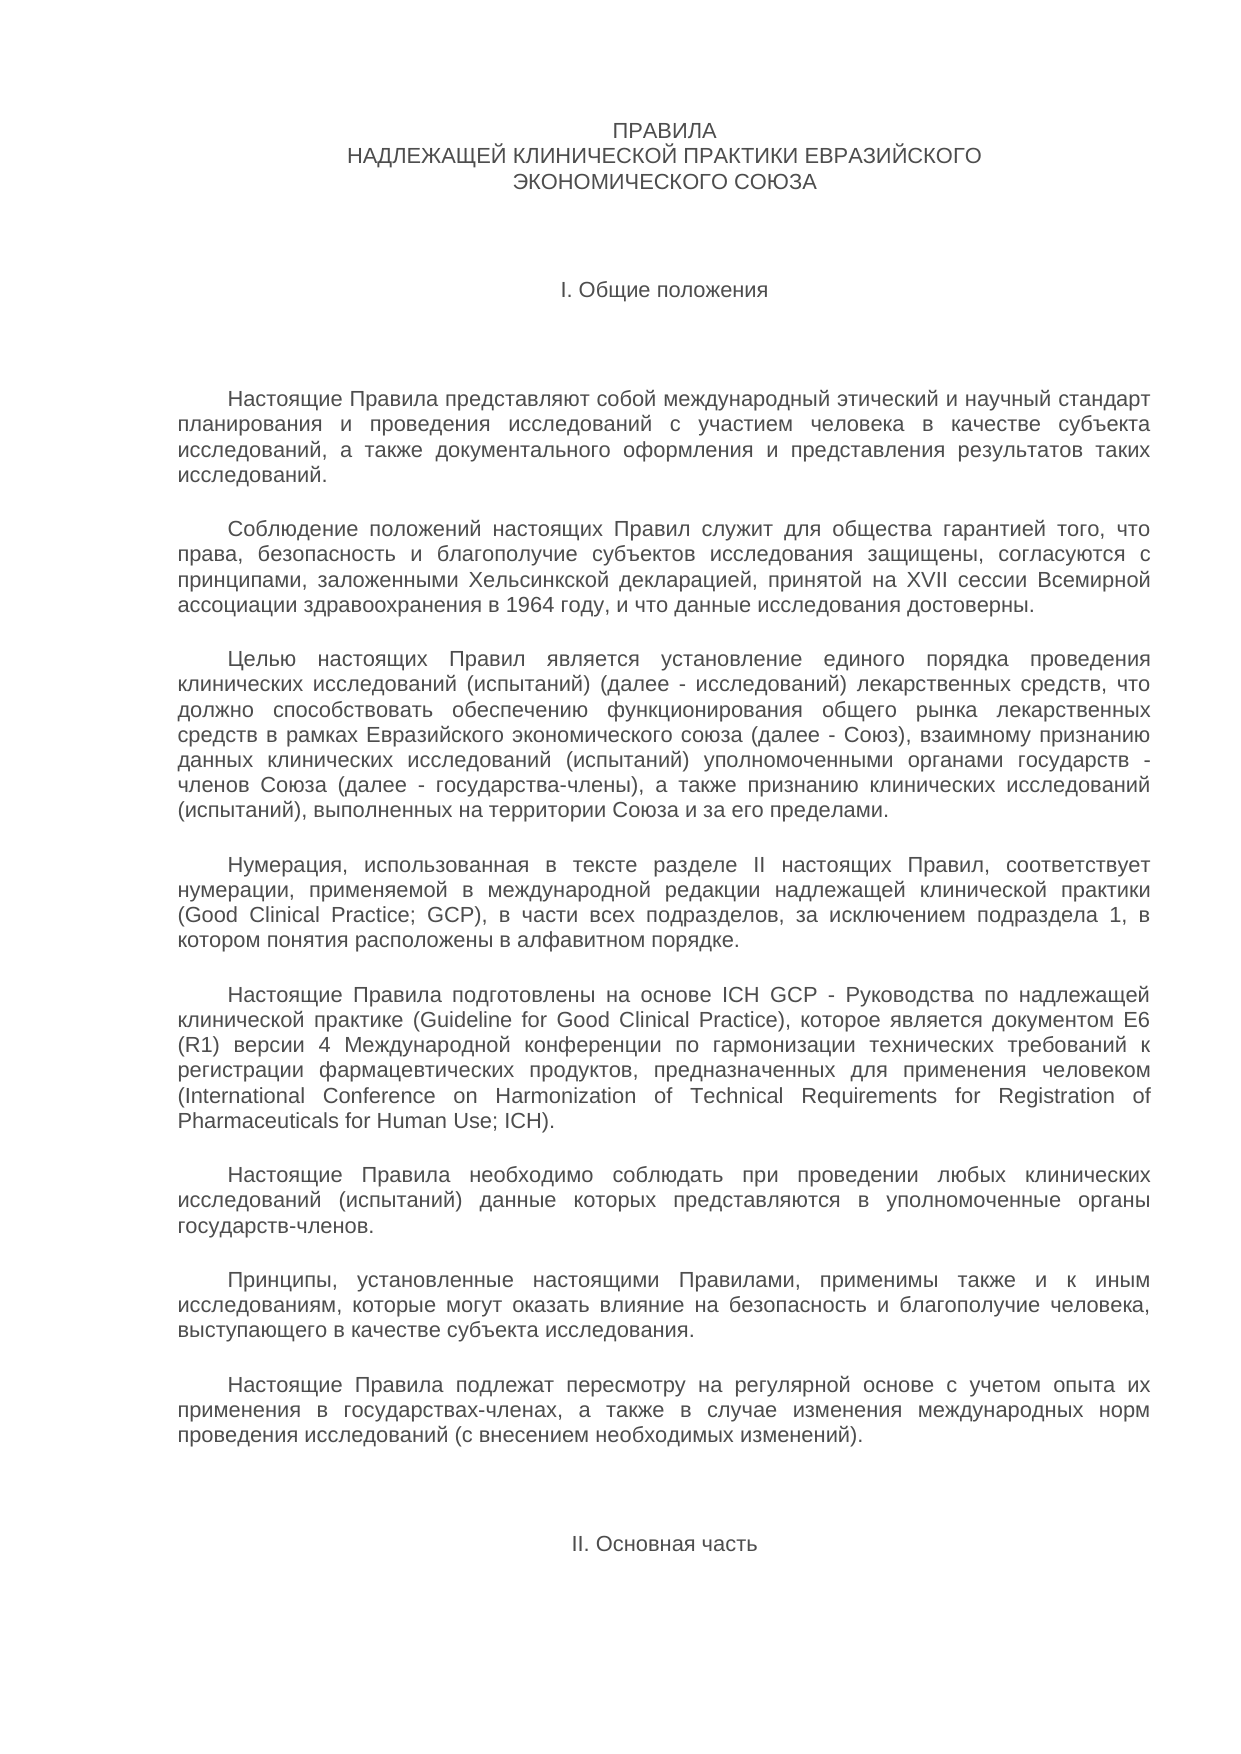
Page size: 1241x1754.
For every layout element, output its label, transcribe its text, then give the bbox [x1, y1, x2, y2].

text Целью настоящих Правил является установление единого порядка проведения клинических исследований (испытаний) (далее - исследований) лекарственных средств, что должно способствовать обеспечению функционирования общего рынка лекарственных средств в рамках Евразийского экономического союза (далее - Союз), взаимному признанию данных клинических исследований (испытаний) уполномоченными органами государств - членов Союза (далее - государства-члены), а также признанию клинических исследований (испытаний), выполненных на территории Союза и за его пределами. [177, 646, 1152, 822]
text II. Основная часть [177, 1531, 1152, 1556]
text Настоящие Правила необходимо соблюдать при проведении любых клинических исследований (испытаний) данные которых представляются в уполномоченные органы государств-членов. [177, 1162, 1152, 1238]
text I. Общие положения [177, 277, 1152, 302]
text Нумерация, использованная в тексте разделе II настоящих Правил, соответствует нумерации, применяемой в международной редакции надлежащей клинической практики (Good Clinical Practice; GCP), в части всех подразделов, за исключением подраздела 1, в котором понятия расположены в алфавитном порядке. [177, 852, 1152, 952]
text Настоящие Правила подлежат пересмотру на регулярной основе с учетом опыта их применения в государствах-членах, а также в случае изменения международных норм проведения исследований (с внесением необходимых изменений). [177, 1372, 1152, 1447]
text Настоящие Правила представляют собой международный этический и научный стандарт планирования и проведения исследований с участием человека в качестве субъекта исследований, а также документального оформления и представления результатов таких исследований. [177, 386, 1152, 487]
text Настоящие Правила подготовлены на основе ICH GCP - Руководства по надлежащей клинической практике (Guideline for Good Clinical Practice), которое является документом E6 (R1) версии 4 Международной конференции по гармонизации технических требований к регистрации фармацевтических продуктов, предназначенных для применения человеком (International Conference on Harmonization of Technical Requirements for Registration of Pharmaceuticals for Human Use; ICH). [177, 982, 1152, 1133]
text Соблюдение положений настоящих Правил служит для общества гарантией того, что права, безопасность и благополучие субъектов исследования защищены, согласуются с принципами, заложенными Хельсинкской декларацией, принятой на XVII сессии Всемирной ассоциации здравоохранения в 1964 году, и что данные исследования достоверны. [177, 516, 1152, 617]
text ПРАВИЛА НАДЛЕЖАЩЕЙ КЛИНИЧЕСКОЙ ПРАКТИКИ ЕВРАЗИЙСКОГО ЭКОНОМИЧЕСКОГО СОЮЗА [177, 118, 1152, 194]
text Принципы, установленные настоящими Правилами, применимы также и к иным исследованиям, которые могут оказать влияние на безопасность и благополучие человека, выступающего в качестве субъекта исследования. [177, 1267, 1152, 1342]
